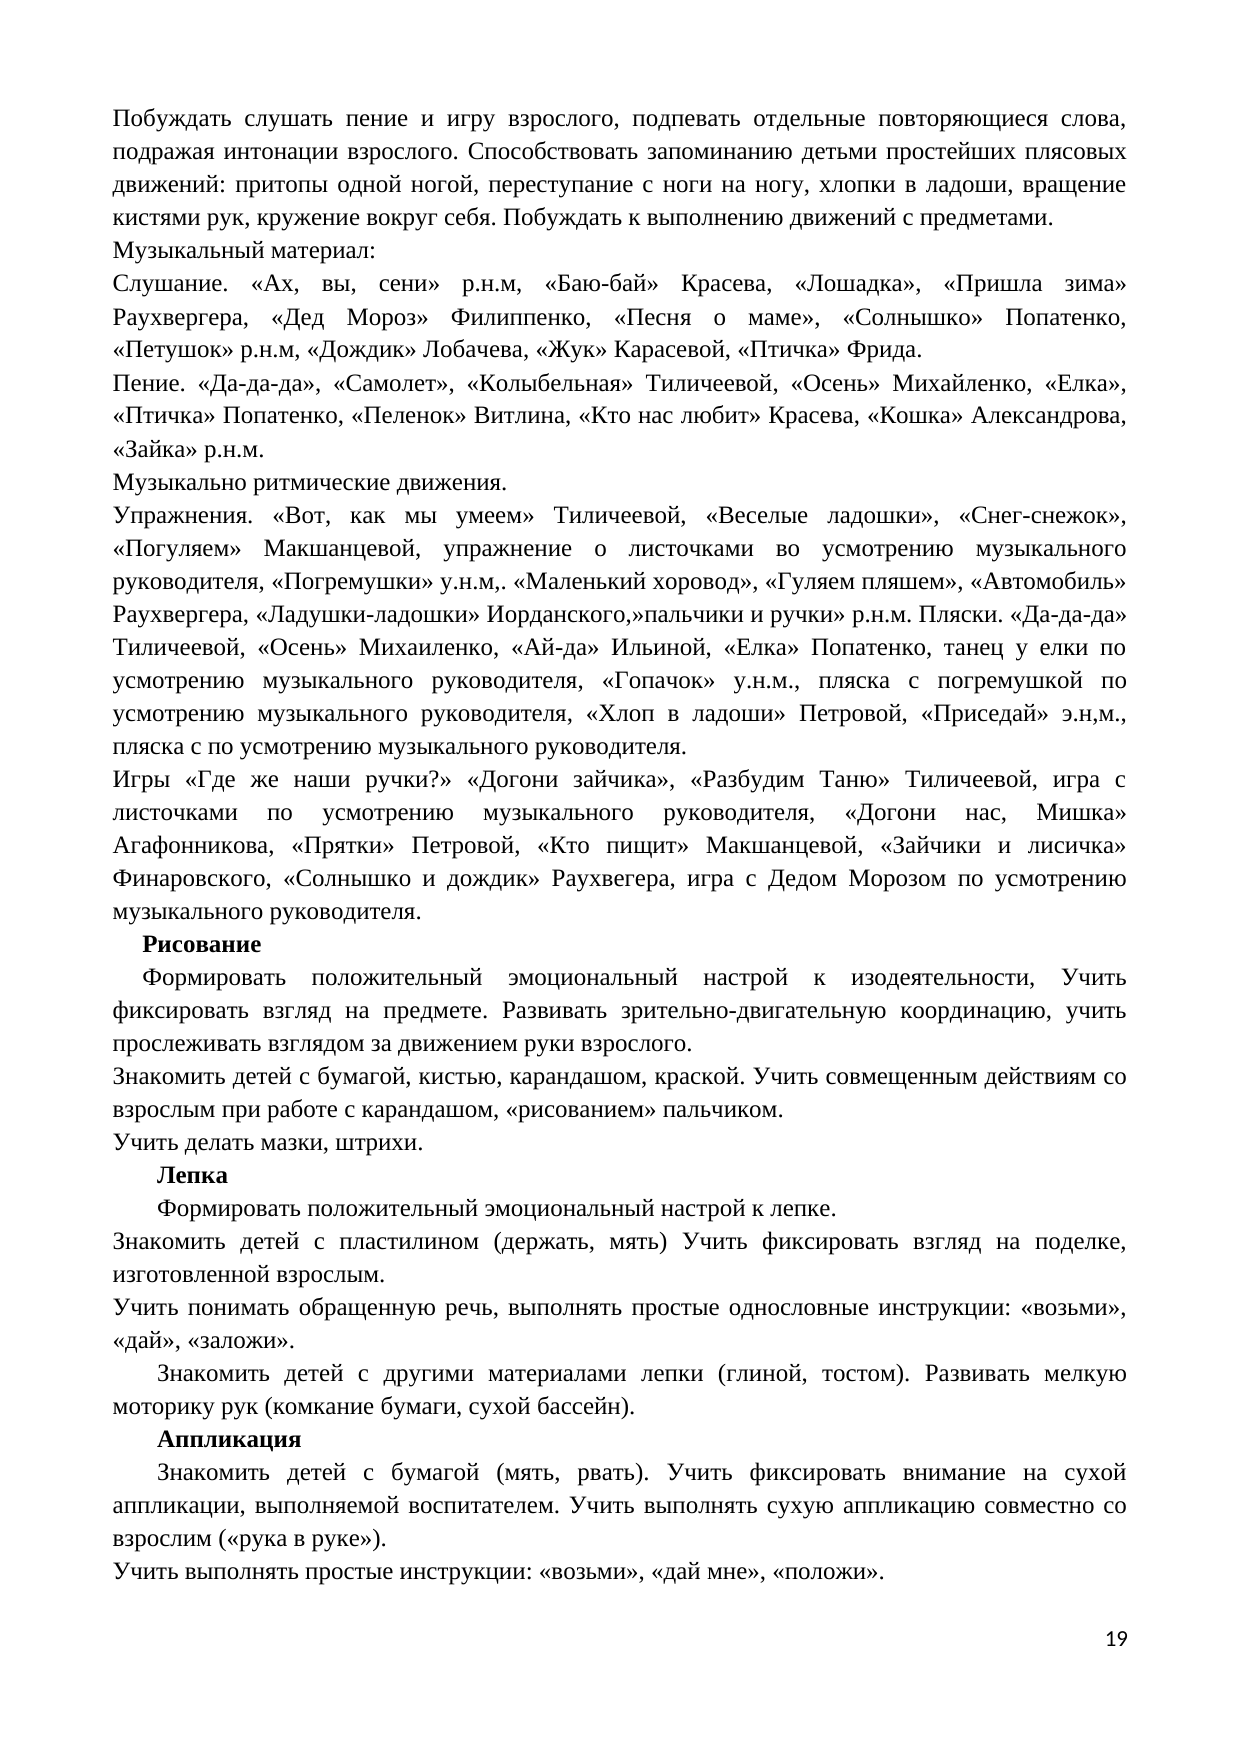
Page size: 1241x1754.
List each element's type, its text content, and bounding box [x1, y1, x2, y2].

text Формировать положительный эмоциональный настрой к изодеятельности, Учить фиксировать взгляд на предмете. Развивать зрительно-двигательную координацию, учить прослеживать взглядом за движением руки взрослого. [112, 962, 1128, 1057]
text Музыкально ритмические движения. [112, 467, 1128, 495]
text Игры «Где же наши ручки?» «Догони зайчика», «Разбудим Таню» Тиличеевой, игра с листочками по усмотрению музыкального руководителя, «Догони нас, Мишка» Агафонникова, «Прятки» Петровой, «Кто пищит» Макшанцевой, «Зайчики и лисичка» Финаровского, «Солнышко и дождик» Раухвегера, игра с Дедом Морозом по усмотрению музыкального руководителя. [112, 764, 1128, 925]
text Пение. «Да-да-да», «Самолет», «Колыбельная» Тиличеевой, «Осень» Михайленко, «Елка», «Птичка» Попатенко, «Пеленок» Витлина, «Кто нас любит» Красева, «Кошка» Александрова, «Зайка» р.н.м. [112, 368, 1128, 462]
text Побуждать слушать пение и игру взрослого, подпевать отдельные повторяющиеся слова, подражая интонации взрослого. Способствовать запоминанию детьми простейших плясовых движений: притопы одной ногой, переступание с ноги на ногу, хлопки в ладоши, вращение кистями рук, кружение вокруг себя. Побуждать к выполнению движений с предметами. [112, 103, 1128, 231]
text Формировать положительный эмоциональный настрой к лепке. [112, 1193, 1128, 1222]
text Знакомить детей с бумагой, кистью, карандашом, краской. Учить совмещенным действиям со взрослым при работе с карандашом, «рисованием» пальчиком. [112, 1061, 1128, 1123]
text Учить выполнять простые инструкции: «возьми», «дай мне», «положи». [112, 1556, 1128, 1585]
text Учить делать мазки, штрихи. [112, 1127, 1128, 1156]
text Учить понимать обращенную речь, выполнять простые однословные инструкции: «возьми», «дай», «заложи». [112, 1292, 1128, 1354]
text Знакомить детей с бумагой (мять, рвать). Учить фиксировать внимание на сухой аппликации, выполняемой воспитателем. Учить выполнять сухую аппликацию совместно со взрослим («рука в руке»). [112, 1457, 1128, 1552]
text Упражнения. «Вот, как мы умеем» Тиличеевой, «Веселые ладошки», «Снег-снежок», «Погуляем» Макшанцевой, упражнение о листочками во усмотрению музыкального руководителя, «Погремушки» у.н.м,. «Маленький хоровод», «Гуляем пляшем», «Автомобиль» Раухвергера, «Ладушки-ладошки» Иорданского,»пальчики и ручки» р.н.м. Пляски. «Да-да-да» Тиличеевой, «Осень» Михаиленко, «Ай-да» Ильиной, «Елка» Попатенко, танец у елки по усмотрению музыкального руководителя, «Гопачок» у.н.м., пляска с погремушкой по усмотрению музыкального руководителя, «Хлоп в ладоши» Петровой, «Приседай» э.н,м., пляска с по усмотрению музыкального руководителя. [112, 500, 1128, 759]
text Слушание. «Ах, вы, сени» р.н.м, «Баю-бай» Красева, «Лошадка», «Пришла зима» Раухвергера, «Дед Мороз» Филиппенко, «Песня о маме», «Солнышко» Попатенко, «Петушок» р.н.м, «Дождик» Лобачева, «Жук» Карасевой, «Птичка» Фрида. [112, 268, 1128, 363]
text Лепка [112, 1160, 1128, 1189]
text Рисование [112, 929, 1128, 958]
text Знакомить детей с пластилином (держать, мять) Учить фиксировать взгляд на поделке, изготовленной взрослым. [112, 1226, 1128, 1288]
text Аппликация [112, 1424, 1128, 1453]
text Музыкальный материал: [112, 236, 1128, 264]
text Знакомить детей с другими материалами лепки (глиной, тостом). Развивать мелкую моторику рук (комкание бумаги, сухой бассейн). [112, 1358, 1128, 1420]
